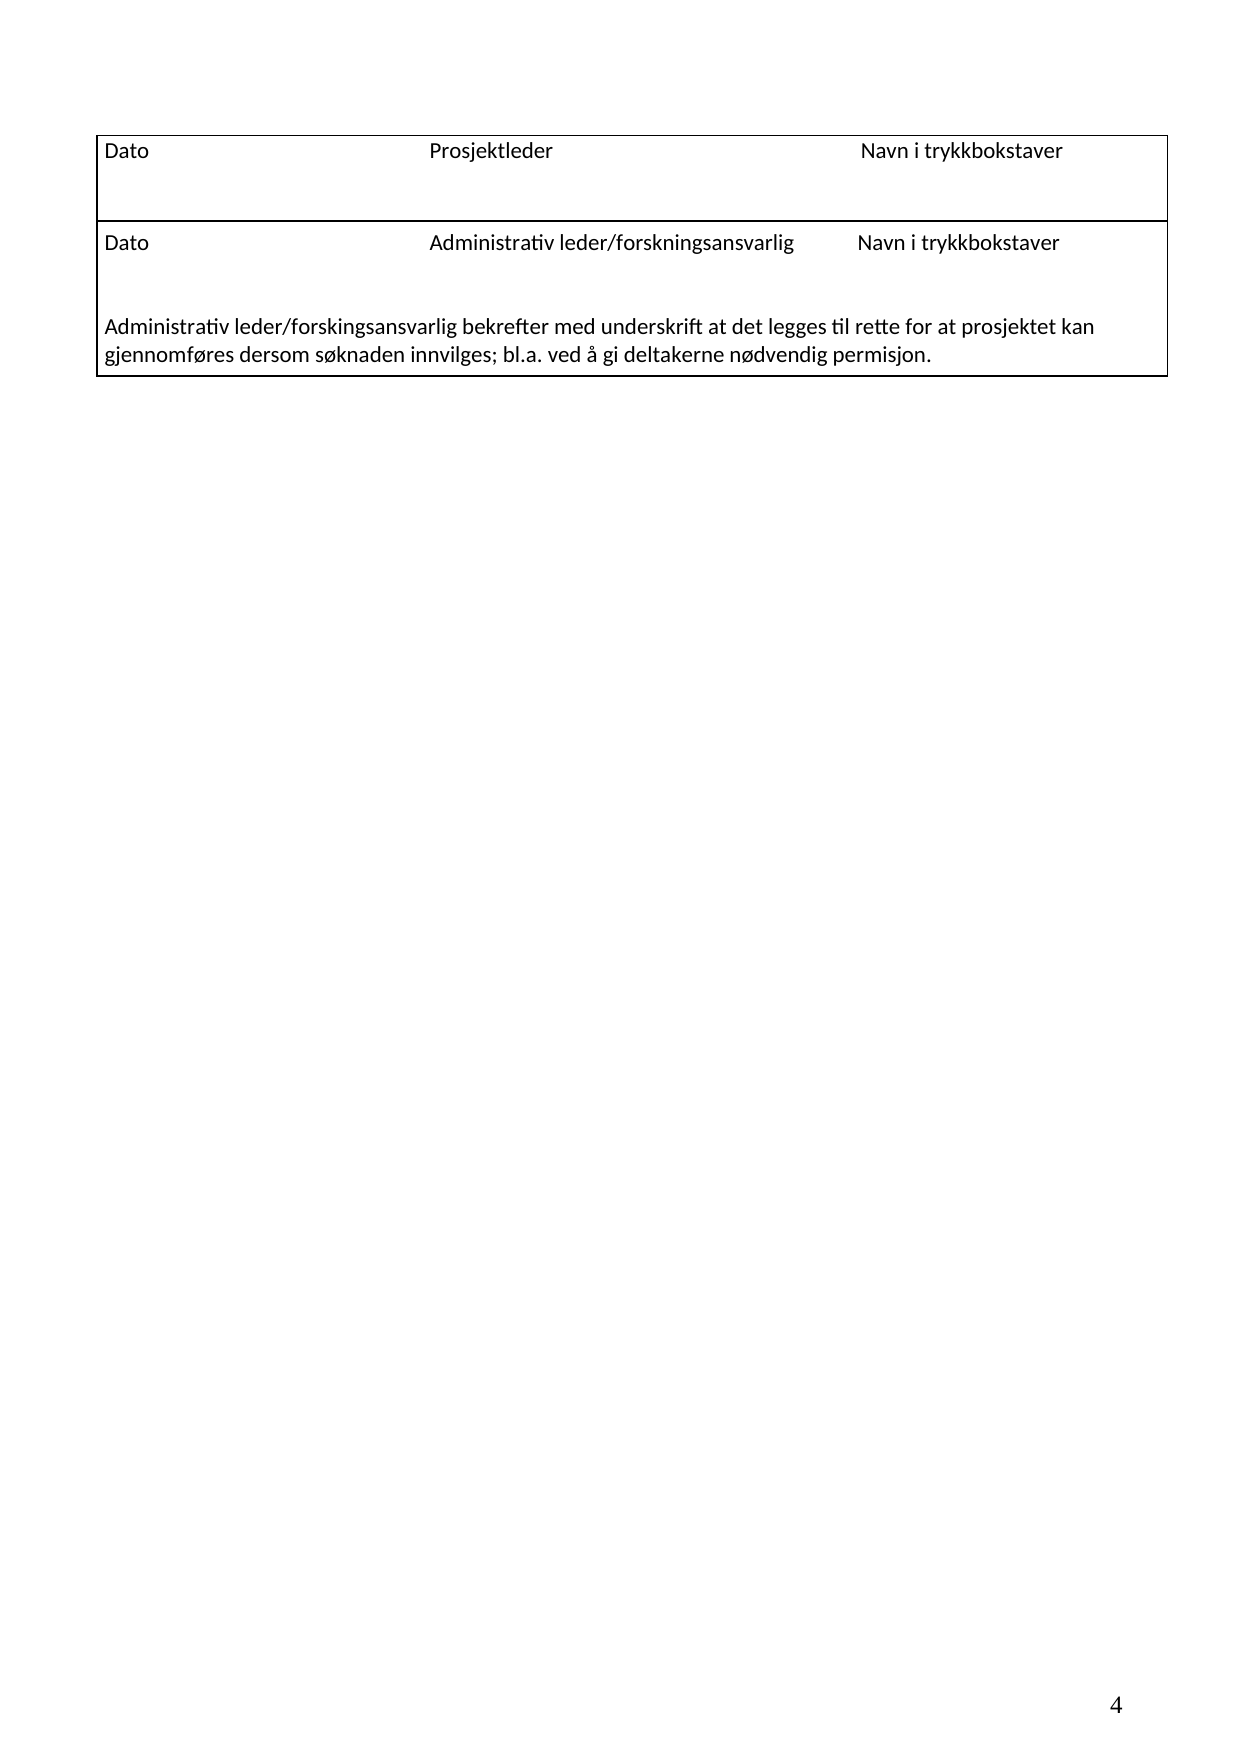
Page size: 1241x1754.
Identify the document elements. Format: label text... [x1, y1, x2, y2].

table_cell Dato Prosjektleder Navn i trykkbokstaver [98, 136, 1167, 220]
table_cell Dato Administrativ leder/forskningsansvarlig Navn i trykkbokstaver Administrativ leder/forskingsansvarlig bekrefter med underskrift at det legges til rette for at prosjektet kan gjennomføres dersom søknaden innvilges; bl.a. ved å gi deltakerne nødvendig permisjon. [98, 222, 1167, 375]
